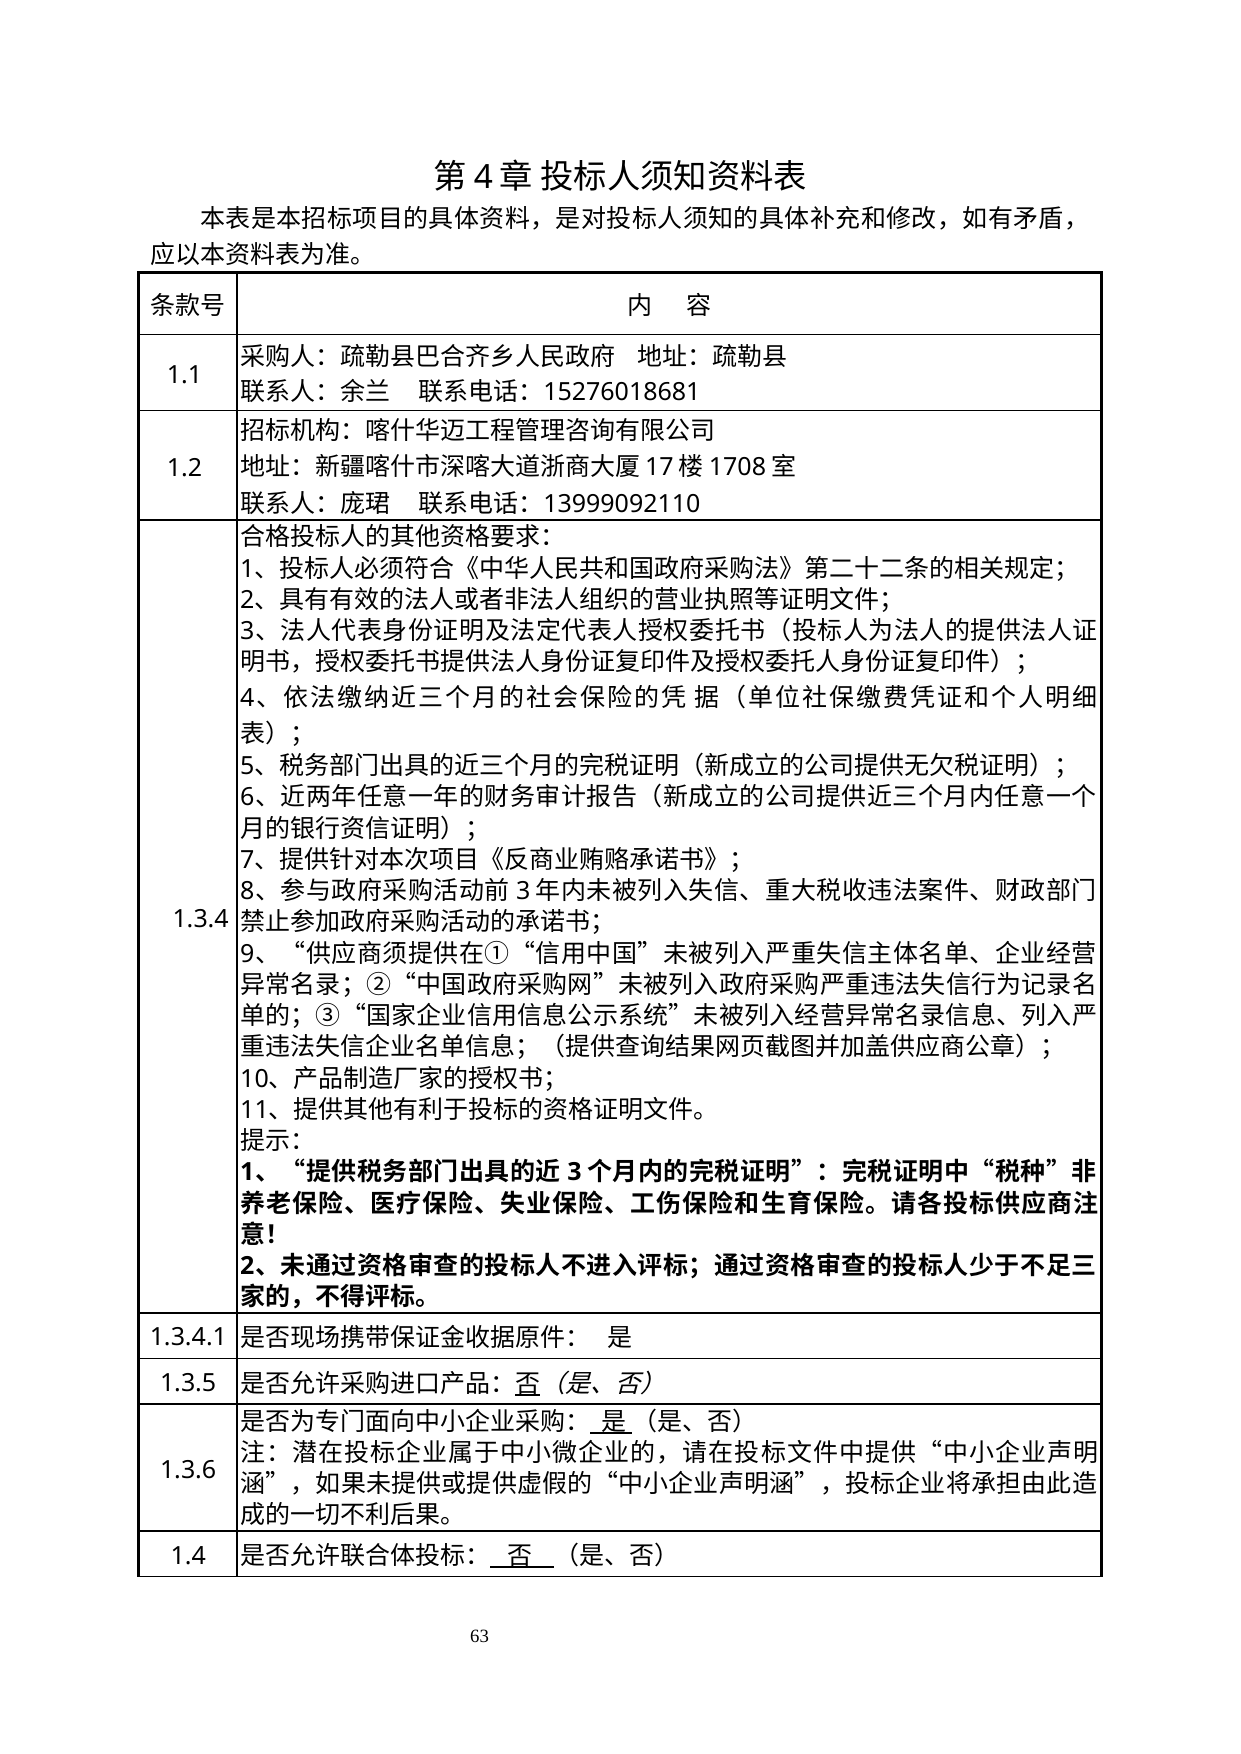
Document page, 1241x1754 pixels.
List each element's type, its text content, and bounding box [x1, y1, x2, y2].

table_cell 是否允许联合体投标： 否 （是、否） [238, 1532, 1100, 1576]
table_header 内 容 [238, 274, 1100, 333]
table_cell 合格投标人的其他资格要求： 1、投标人必须符合《中华人民共和国政府采购法》第二十二条的相关规定； 2、具有有效的法人或者非法人组织的营业执照等证明文件； 3、法人代表身份证明及法定代表人授权委托书（投标人为法人的提供法人证明书，授权委托书提供法人身份证复印件及授权委托人身份证复印件）； 4、依法缴纳近三个月的社会保险的凭 据（单位社保缴费凭证和个人明细表）； 5、税务部门出具的近三个月的完税证明（新成立的公司提供无欠税证明）； 6、近两年任意一年的财务审计报告（新成立的公司提供近三个月内任意一个月的银行资信证明）； 7、提供针对本次项目《反商业贿赂承诺书》； 8、参与政府采购活动前3年内未被列入失信、重大税收违法案件、财政部门禁止参加政府采购活动的承诺书； 9、“供应商须提供在①“信用中国”未被列入严重失信主体名单、企业经营异常名录；②“中国政府采购网”未被列入政府采购严重违法失信行为记录名单的；③“国家企业信用信息公示系统”未被列入经营异常名录信息、列入严重违法失信企业名单信息；（提供查询结果网页截图并加盖供应商公章）； 10、产品制造厂家的授权书； 11、提供其他有利于投标的资格证明文件。 提示： 1、“提供税务部门出具的近3个月内的完税证明”：完税证明中“税种”非养老保险、医疗保险、失业保险、工伤保险和生育保险。请各投标供应商注意！ 2、未通过资格审查的投标人不进入评标；通过资格审查的投标人少于不足三家的，不得评标。 [238, 521, 1100, 1312]
table_cell 1.1 [140, 335, 236, 410]
table_cell 1.3.4 [140, 521, 236, 1312]
table_cell 1.2 [140, 411, 236, 519]
table_cell 1.3.6 [140, 1405, 236, 1530]
table_cell 1.4 [140, 1532, 236, 1576]
text 第4章 投标人须知资料表 [150, 150, 1090, 198]
table_cell 1.3.5 [140, 1359, 236, 1403]
table_cell 1.3.4.1 [140, 1314, 236, 1358]
table_cell 是否现场携带保证金收据原件： 是 [238, 1314, 1100, 1358]
text 本表是本招标项目的具体资料，是对投标人须知的具体补充和修改，如有矛盾，应以本资料表为准。 [150, 198, 1090, 271]
table_cell 是否为专门面向中小企业采购： 是 （是、否） 注：潜在投标企业属于中小微企业的，请在投标文件中提供“中小企业声明涵”，如果未提供或提供虚假的“中小企业声明涵”，投标企业将承担由此造成的一切不利后果。 [238, 1405, 1100, 1530]
table_header 条款号 [140, 274, 236, 333]
table_cell 是否允许采购进口产品：否（是、否） [238, 1359, 1100, 1403]
table_cell 招标机构：喀什华迈工程管理咨询有限公司 地址：新疆喀什市深喀大道浙商大厦17楼1708室 联系人：庞珺 联系电话：13999092110 [238, 411, 1100, 519]
table_cell 采购人：疏勒县巴合齐乡人民政府 地址：疏勒县 联系人：余兰 联系电话：15276018681 [238, 335, 1100, 410]
